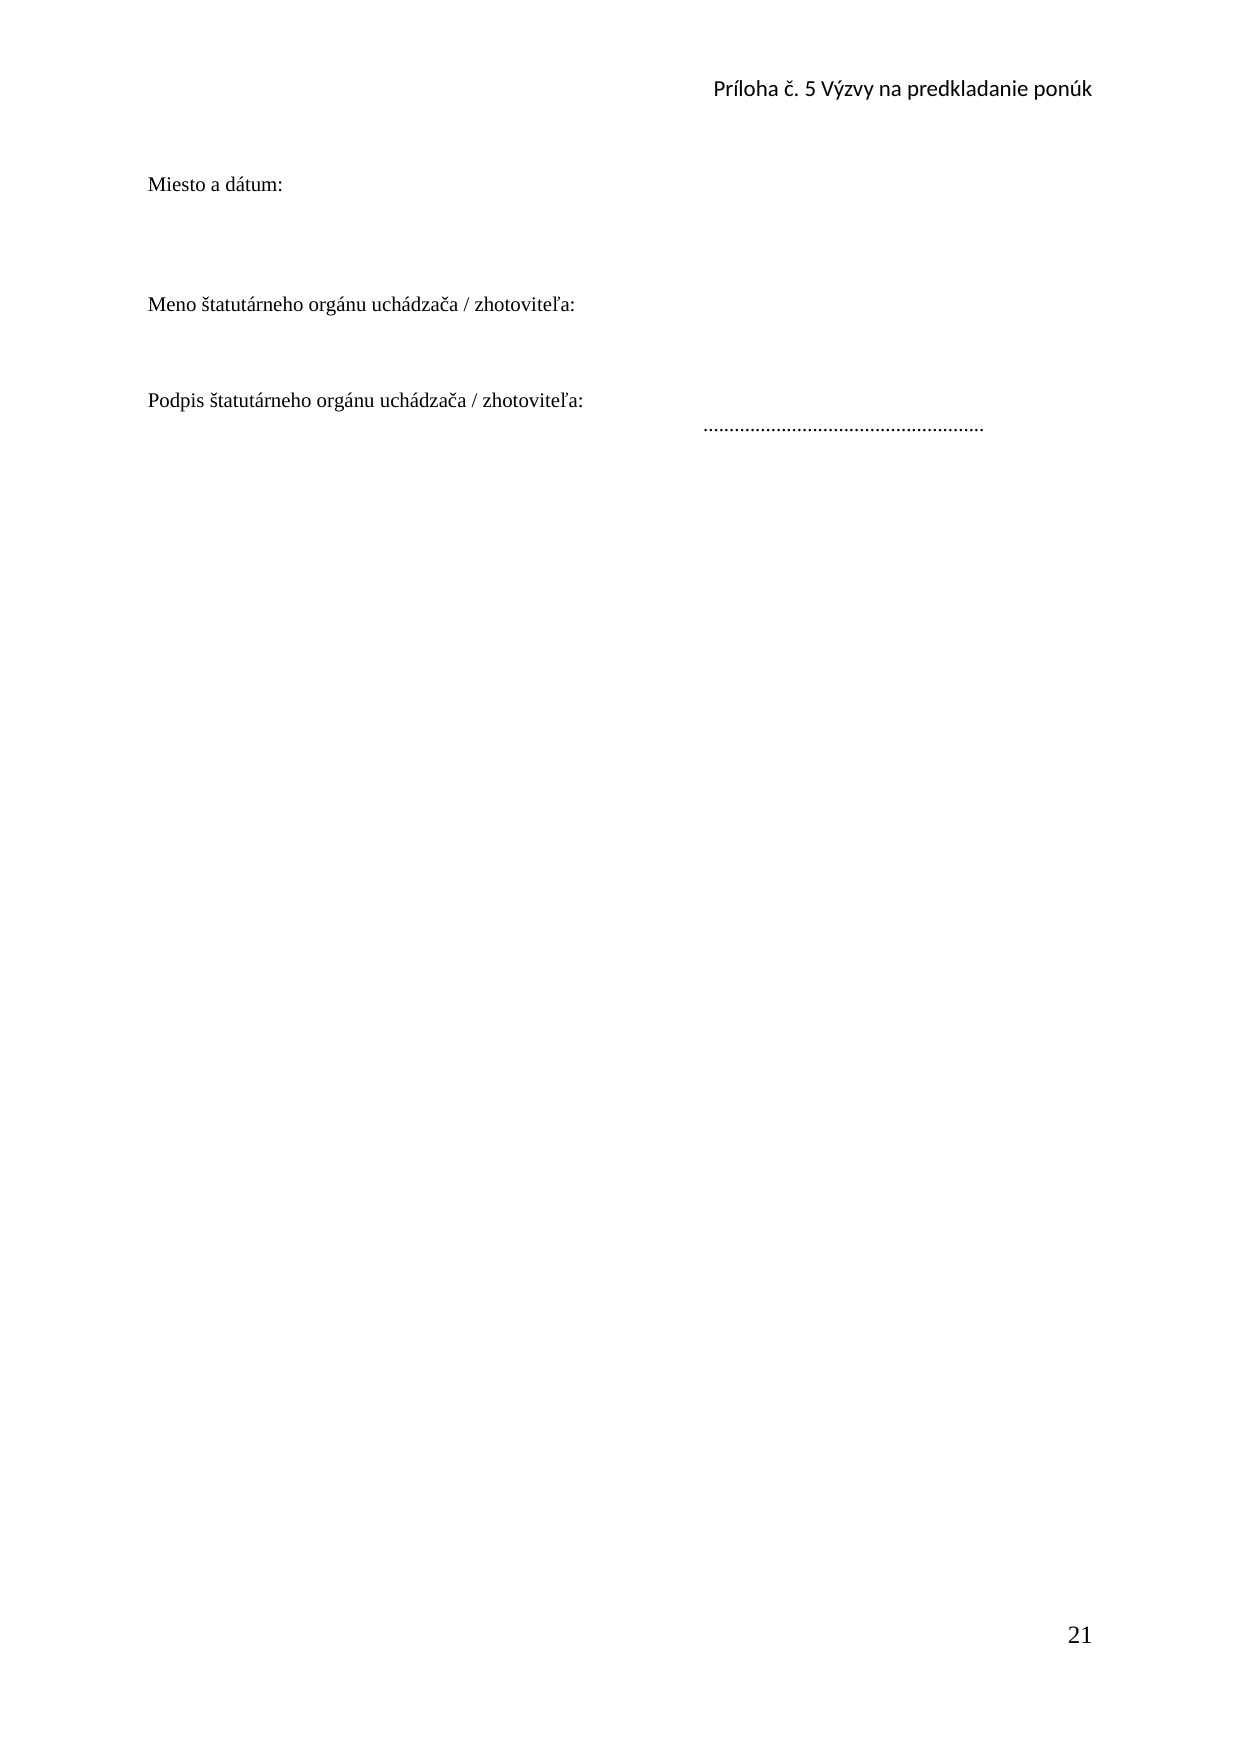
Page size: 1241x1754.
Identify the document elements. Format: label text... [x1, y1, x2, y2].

text Meno štatutárneho orgánu uchádzača / zhotoviteľa: [148, 292, 1093, 316]
text ...................................................... [148, 412, 1093, 436]
text Podpis štatutárneho orgánu uchádzača / zhotoviteľa: [148, 388, 1093, 412]
text Miesto a dátum: [148, 172, 1093, 196]
